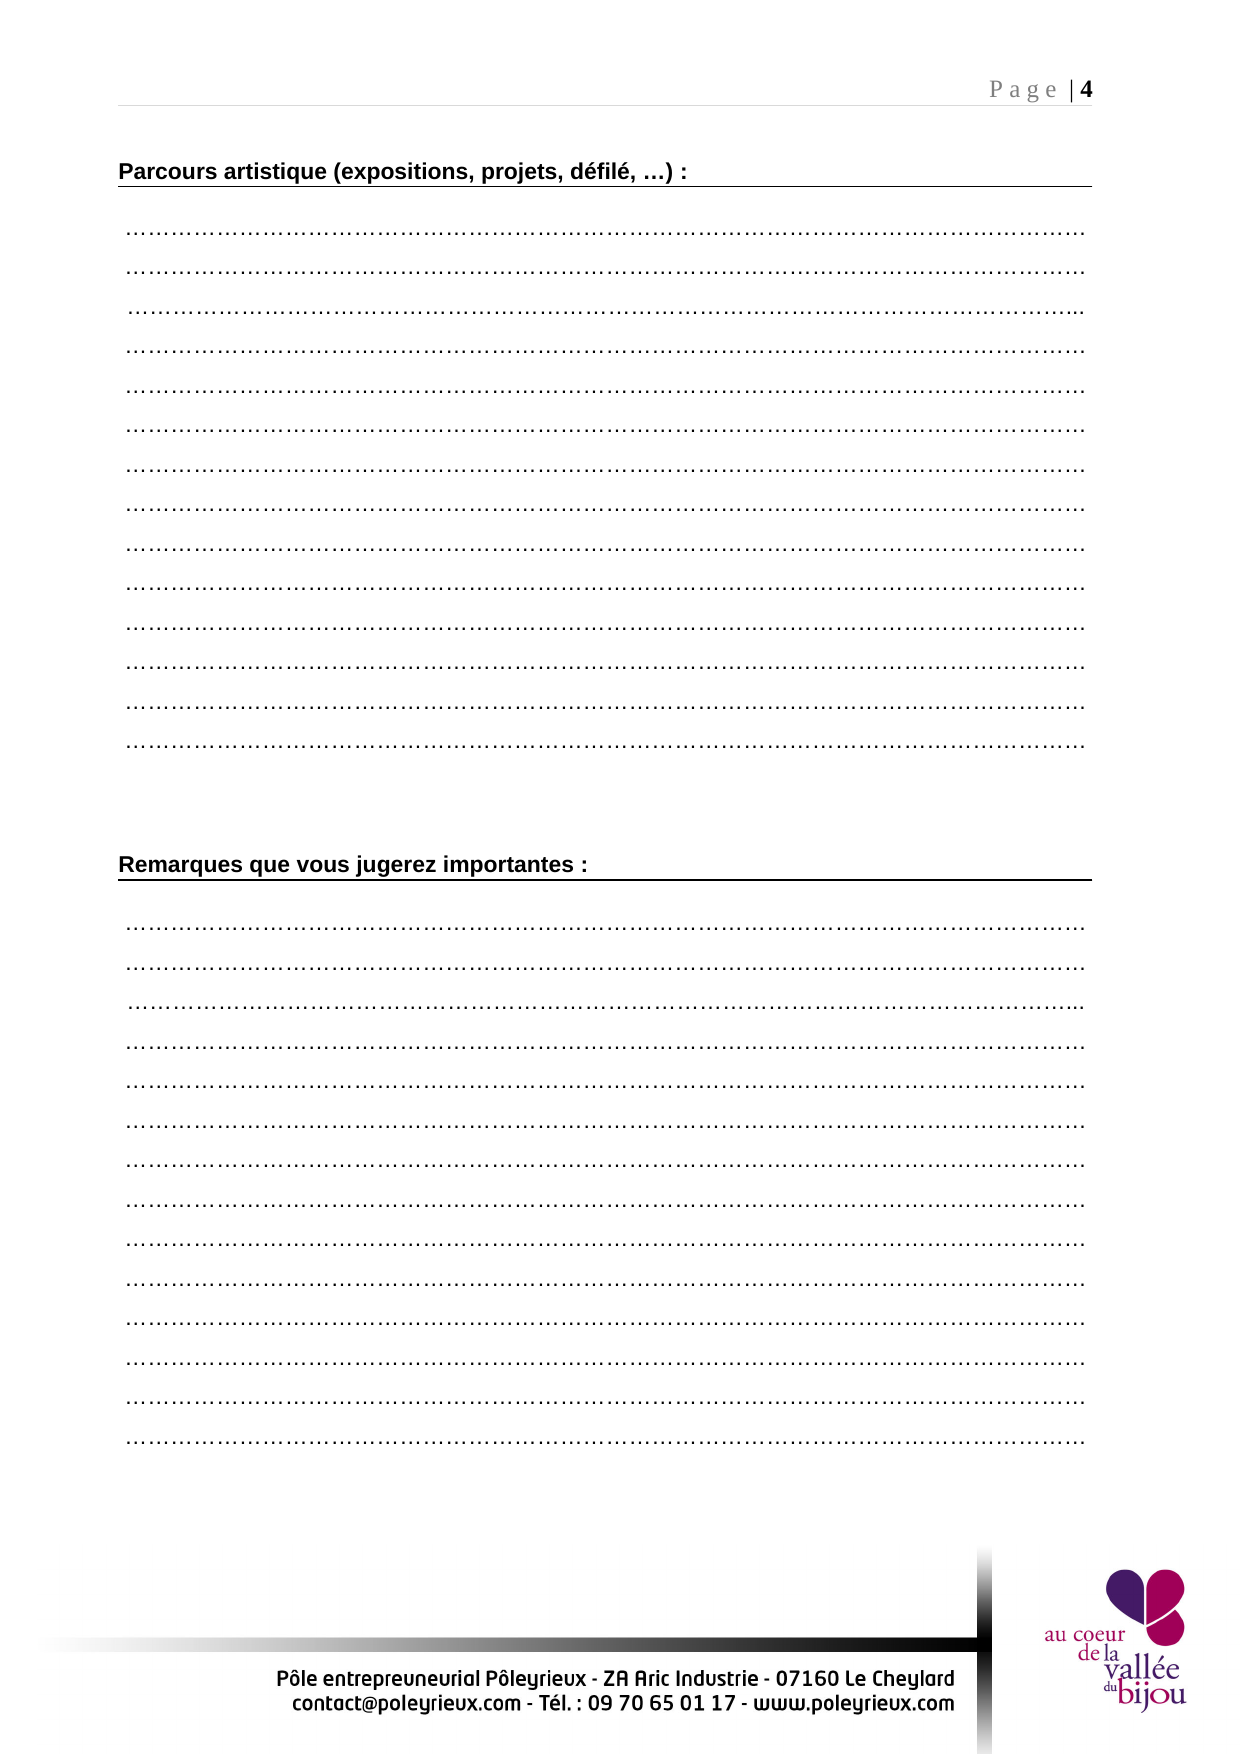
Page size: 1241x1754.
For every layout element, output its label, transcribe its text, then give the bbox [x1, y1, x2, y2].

list ……………………………………………………………………………………………………………… [118, 648, 1092, 674]
list ……………………………………………………………………………………………………………… [118, 530, 1092, 556]
list ……………………………………………………………………………………………………………… [118, 372, 1092, 398]
list ……………………………………………………………………………………………………………… [118, 727, 1092, 753]
list ……………………………………………………………………………………………………………… [118, 1028, 1092, 1054]
list ……………………………………………………………………………………………………………… [118, 688, 1092, 714]
list ……………………………………………………………………………………………………………… [118, 1186, 1092, 1212]
list ……………………………………………………………………………………………………………... [118, 293, 1092, 319]
list ……………………………………………………………………………………………………………… [118, 411, 1092, 438]
list ……………………………………………………………………………………………………………… [118, 1107, 1092, 1133]
list ……………………………………………………………………………………………………………… [118, 1304, 1092, 1331]
list ……………………………………………………………………………………………………………… [118, 451, 1092, 477]
list ……………………………………………………………………………………………………………… [118, 253, 1092, 280]
text Remarques que vous jugerez importantes : [118, 851, 1092, 879]
list ……………………………………………………………………………………………………………… [118, 1265, 1092, 1291]
list ……………………………………………………………………………………………………………… [118, 609, 1092, 635]
list ……………………………………………………………………………………………………………… [118, 214, 1092, 240]
picture [36, 1544, 1241, 1754]
list ……………………………………………………………………………………………………………… [118, 490, 1092, 517]
list ……………………………………………………………………………………………………………… [118, 569, 1092, 596]
list ……………………………………………………………………………………………………………… [118, 1225, 1092, 1252]
list ……………………………………………………………………………………………………………… [118, 332, 1092, 359]
text Parcours artistique (expositions, projets, défilé, …) : [118, 158, 1092, 186]
list ……………………………………………………………………………………………………………… [118, 1344, 1092, 1370]
list ……………………………………………………………………………………………………………… [118, 1067, 1092, 1094]
list ……………………………………………………………………………………………………………… [118, 1146, 1092, 1173]
list ……………………………………………………………………………………………………………... [118, 988, 1092, 1015]
list ……………………………………………………………………………………………………………… [118, 909, 1092, 936]
list ……………………………………………………………………………………………………………… [118, 949, 1092, 975]
list ……………………………………………………………………………………………………………… [118, 1423, 1092, 1449]
list ……………………………………………………………………………………………………………… [118, 1383, 1092, 1409]
